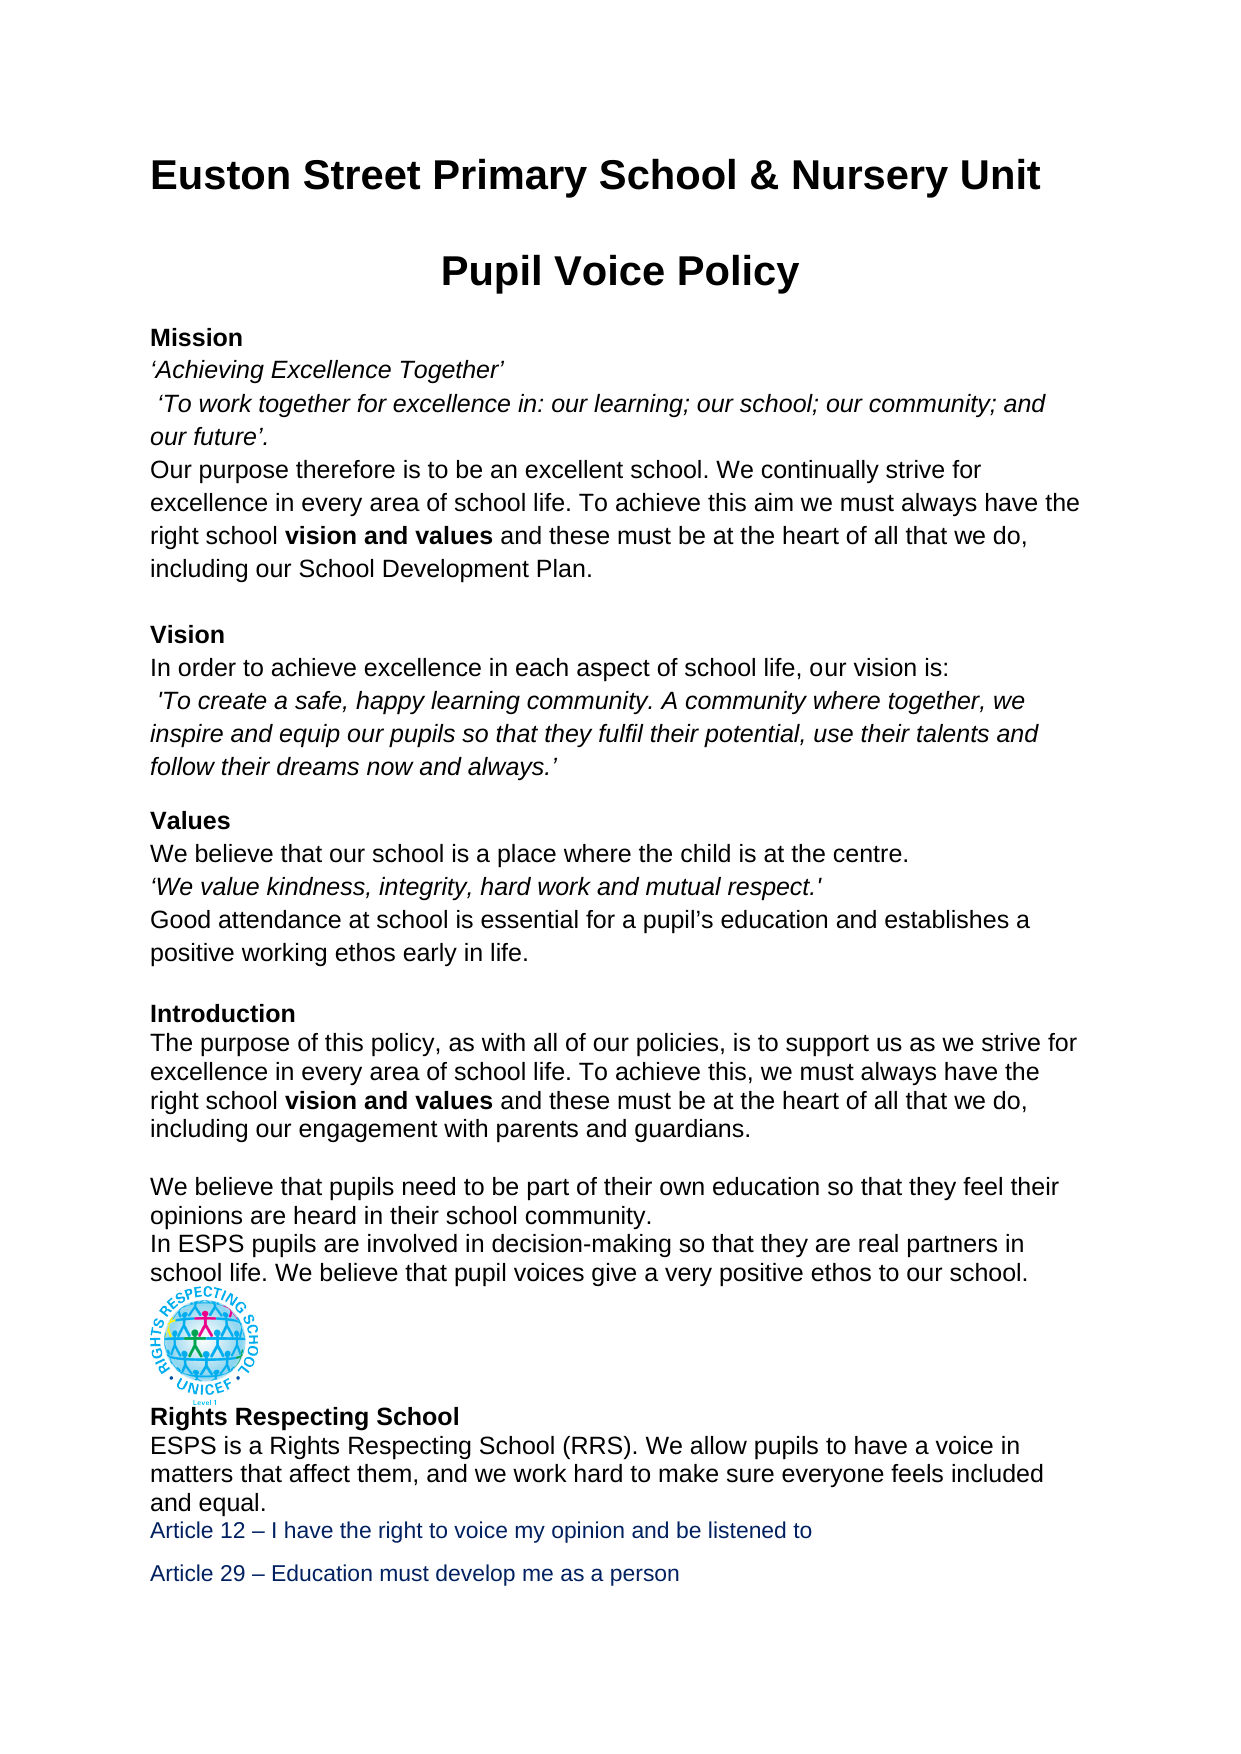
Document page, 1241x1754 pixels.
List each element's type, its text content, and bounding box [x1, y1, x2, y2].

text Article 12 – I have the right to voice my opinion and be listened to [150, 1517, 1090, 1543]
text Mission [150, 322, 1090, 351]
text Good attendance at school is essential for a pupil’s education and establishes a positive working ethos early in life. [150, 905, 1090, 966]
text 'To create a safe, happy learning community. A community where together, we inspire and equip our pupils so that they fulfil their potential, use their talents and follow their dreams now and always.’ [150, 686, 1090, 781]
picture [197, 1286, 204, 1294]
text Article 29 – Education must develop me as a person [150, 1560, 1090, 1586]
text Values [150, 806, 1090, 834]
text In order to achieve excellence in each aspect of school life, our vision is: [150, 653, 1090, 681]
text Introduction [150, 999, 1090, 1028]
text Vision [150, 620, 1090, 648]
text ‘To work together for excellence in: our learning; our school; our community; and our future’. [150, 388, 1090, 450]
text In ESPS pupils are involved in decision-making so that they are real partners in school life. We believe that pupil voices give a very positive ethos to our school. [150, 1229, 1090, 1287]
text Euston Street Primary School & Nursery Unit [150, 150, 1090, 198]
text Rights Respecting School [150, 1402, 1090, 1431]
text ‘We value kindness, integrity, hard work and mutual respect.' [150, 872, 1090, 900]
text We believe that our school is a place where the child is at the centre. [150, 839, 1090, 867]
text Pupil Voice Policy [150, 246, 1090, 294]
text We believe that pupils need to be part of their own education so that they feel their opinions are heard in their school community. [150, 1172, 1090, 1229]
text The purpose of this policy, as with all of our policies, is to support us as we strive for excellence in every area of school life. To achieve this, we must always have the right school vision and values and these must be at the heart of all that we do, including our engagement with parents and guardians. [150, 1028, 1090, 1143]
text Our purpose therefore is to be an excellent school. We continually strive for excellence in every area of school life. To achieve this aim we must always have the right school vision and values and these must be at the heart of all that we do, including our School Development Plan. [150, 454, 1090, 582]
text ESPS is a Rights Respecting School (RRS). We allow pupils to have a voice in matters that affect them, and we work hard to make sure everyone feels included and equal. [150, 1431, 1090, 1517]
picture [150, 1286, 258, 1405]
text ‘Achieving Excellence Together’ [150, 356, 1090, 384]
